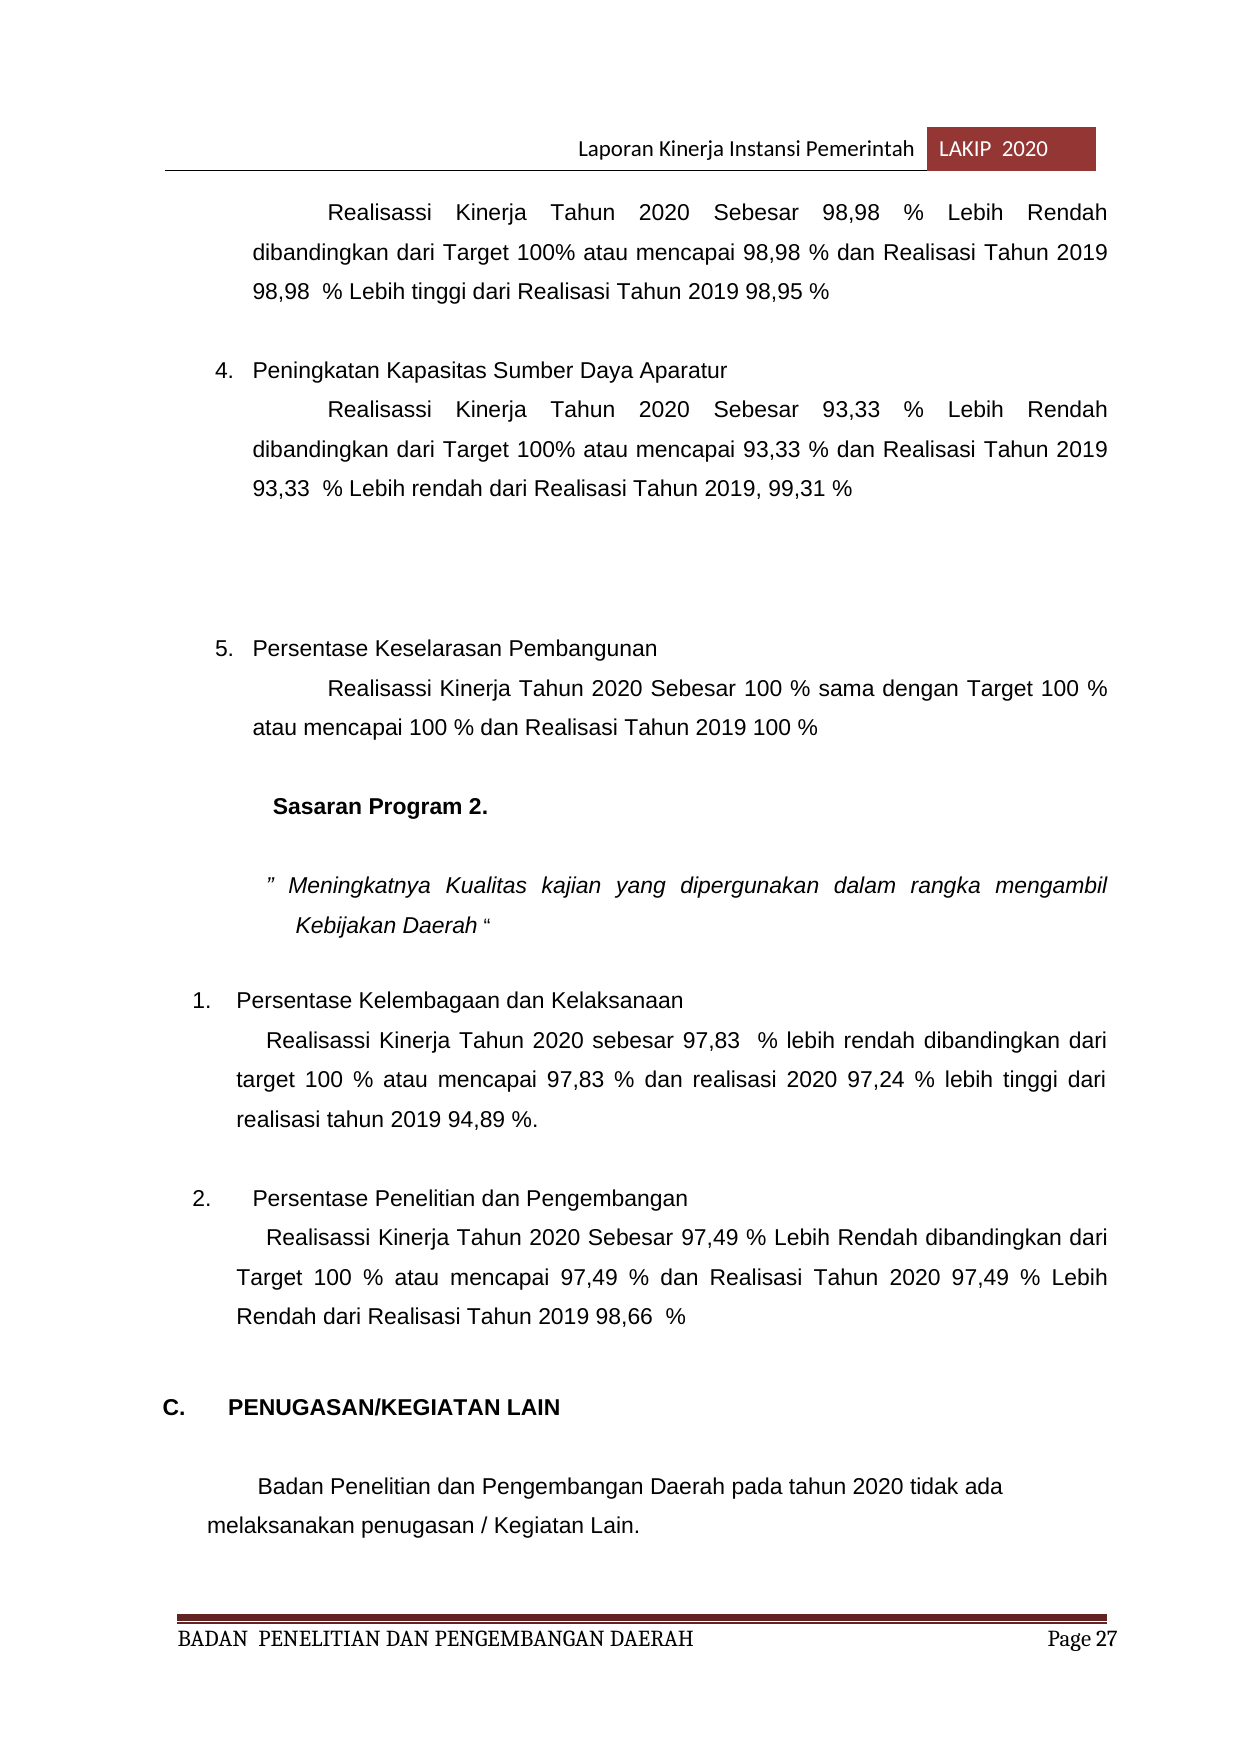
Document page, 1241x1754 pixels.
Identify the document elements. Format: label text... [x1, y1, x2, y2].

list PENUGASAN/KEGIATAN LAIN [162, 1393, 1107, 1420]
list Peningkatan Kapasitas Sumber Daya Aparatur [215, 357, 1107, 383]
list Realisassi Kinerja Tahun 2020 sebesar 97,83 % lebih rendah dibandingkan dari target 100 % atau mencapai 97,83 % dan realisasi 2020 97,24 % lebih tinggi dari realisasi tahun 2019 94,89 %. [236, 1027, 1107, 1132]
list ” Meningkatnya Kualitas kajian yang dipergunakan dalam rangka mengambil Kebijakan Daerah “ [266, 872, 1107, 938]
list Realisassi Kinerja Tahun 2020 Sebesar 97,49 % Lebih Rendah dibandingkan dari Target 100 % atau mencapai 97,49 % dan Realisasi Tahun 2020 97,49 % Lebih Rendah dari Realisasi Tahun 2019 98,66 % [236, 1224, 1107, 1329]
list Persentase Kelembagaan dan Kelaksanaan [192, 987, 1107, 1013]
list Realisassi Kinerja Tahun 2020 Sebesar 100 % sama dengan Target 100 % atau mencapai 100 % dan Realisasi Tahun 2019 100 % [252, 675, 1107, 741]
list Badan Penelitian dan Pengembangan Daerah pada tahun 2020 tidak ada melaksanakan penugasan / Kegiatan Lain. [207, 1473, 1107, 1538]
list Realisassi Kinerja Tahun 2020 Sebesar 98,98 % Lebih Rendah dibandingkan dari Target 100% atau mencapai 98,98 % dan Realisasi Tahun 2019 98,98 % Lebih tinggi dari Realisasi Tahun 2019 98,95 % [252, 199, 1107, 304]
list Sasaran Program 2. [260, 793, 1107, 820]
list Persentase Penelitian dan Pengembangan [192, 1184, 1107, 1211]
list Realisassi Kinerja Tahun 2020 Sebesar 93,33 % Lebih Rendah dibandingkan dari Target 100% atau mencapai 93,33 % dan Realisasi Tahun 2019 93,33 % Lebih rendah dari Realisasi Tahun 2019, 99,31 % [252, 396, 1107, 502]
list Persentase Keselarasan Pembangunan [215, 635, 1107, 662]
